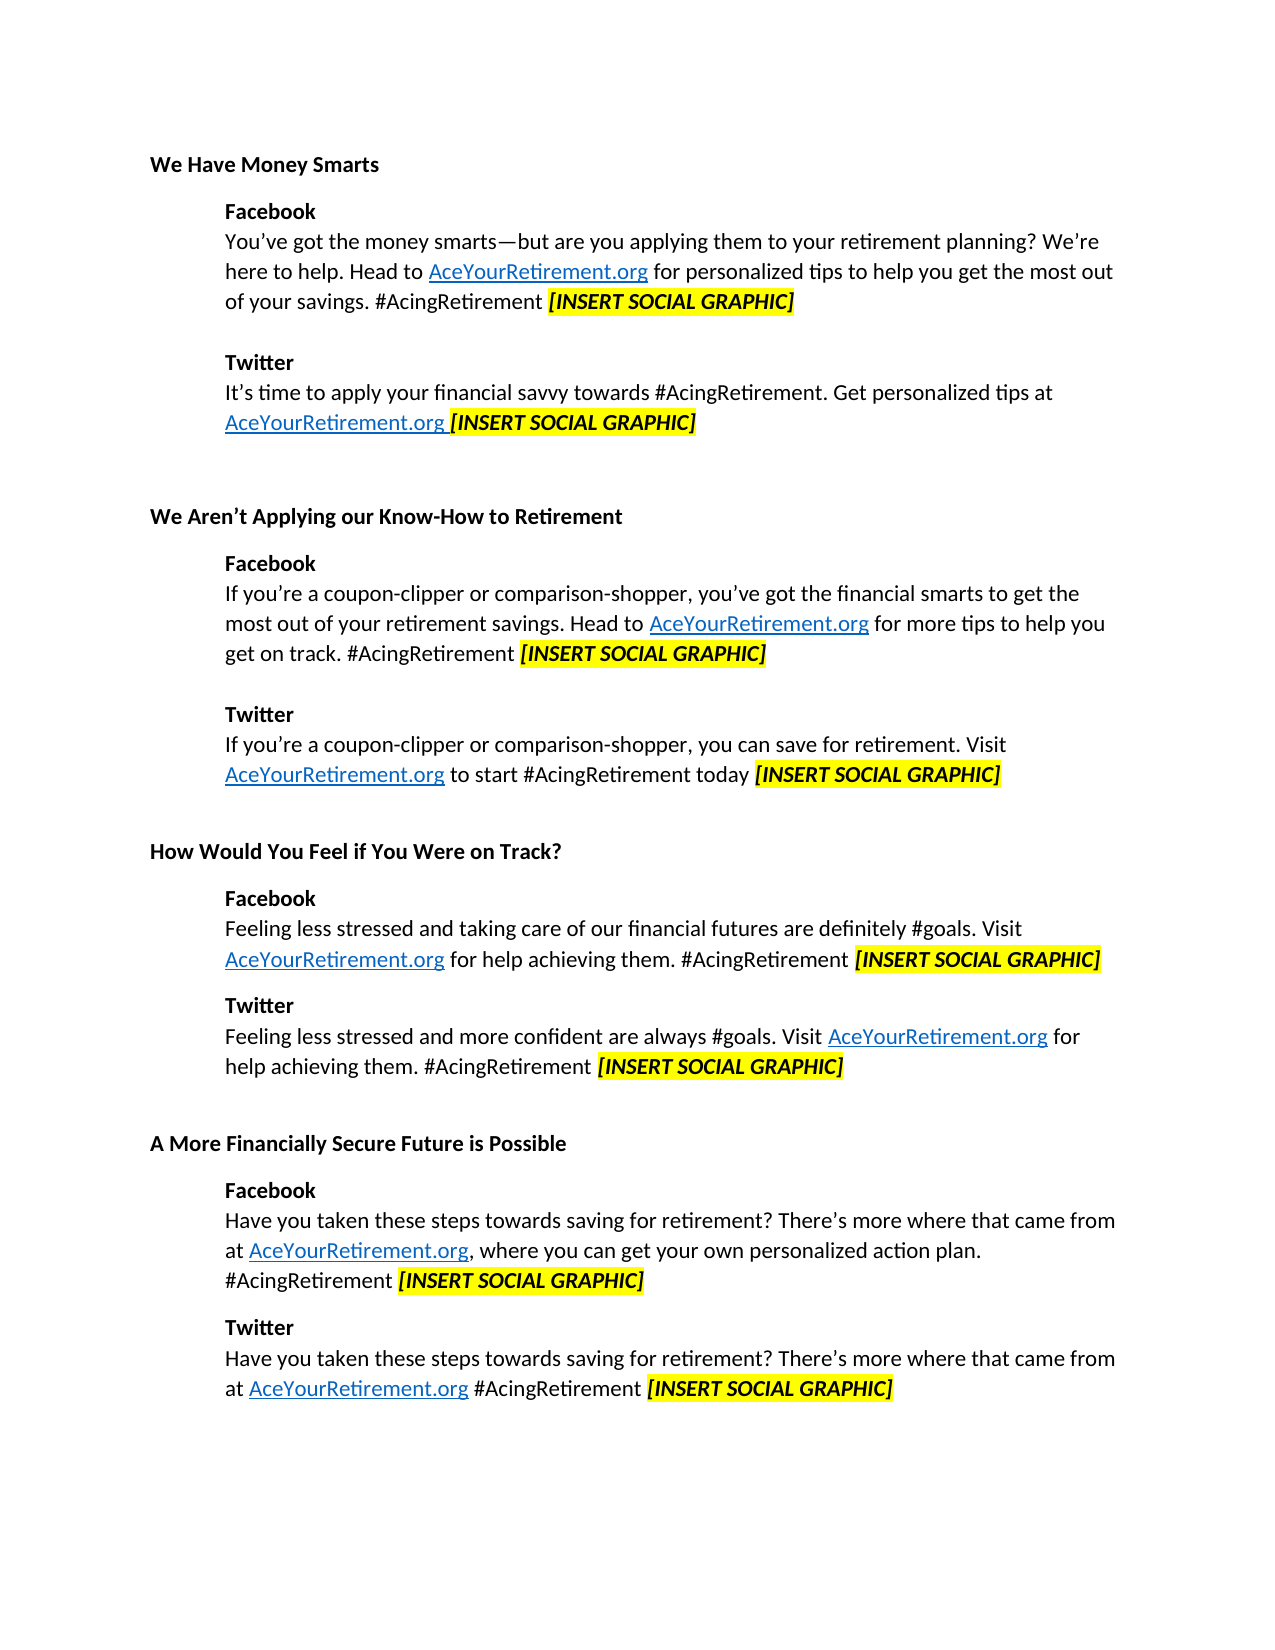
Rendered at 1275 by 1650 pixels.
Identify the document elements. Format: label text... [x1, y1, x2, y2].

text We Aren’t Applying our Know-How to Retirement [150, 502, 1125, 530]
text Facebook Have you taken these steps towards saving for retirement? There’s more where that came from at AceYourRetirement.org, where you can get your own personalized action plan. #AcingRetirement [INSERT SOCIAL GRAPHIC] [225, 1176, 1125, 1295]
text Facebook If you’re a coupon-clipper or comparison-shopper, you’ve got the financial smarts to get the most out of your retirement savings. Head to AceYourRetirement.org for more tips to help you get on track. #AcingRetirement [INSERT SOCIAL GRAPHIC] Twitter If you’re a coupon-clipper or comparison-shopper, you can save for retirement. Visit AceYourRetirement.org to start #AcingRetirement today [INSERT SOCIAL GRAPHIC] [225, 549, 1125, 819]
text Twitter Have you taken these steps towards saving for retirement? There’s more where that came from at AceYourRetirement.org #AcingRetirement [INSERT SOCIAL GRAPHIC] [225, 1313, 1125, 1432]
text Twitter Feeling less stressed and more confident are always #goals. Visit AceYourRetirement.org for help achieving them. #AcingRetirement [INSERT SOCIAL GRAPHIC] [225, 992, 1125, 1110]
text We Have Money Smarts [150, 150, 1125, 178]
text A More Financially Secure Future is Possible [150, 1129, 1125, 1157]
text How Would You Feel if You Were on Track? [150, 837, 1125, 866]
text Facebook Feeling less stressed and taking care of our financial futures are definitely #goals. Visit AceYourRetirement.org for help achieving them. #AcingRetirement [INSERT SOCIAL GRAPHIC] [225, 884, 1125, 973]
text Facebook You’ve got the money smarts—but are you applying them to your retirement planning? We’re here to help. Head to AceYourRetirement.org for personalized tips to help you get the most out of your savings. #AcingRetirement [INSERT SOCIAL GRAPHIC] Twitter It’s time to apply your financial savvy towards #AcingRetirement. Get personalized tips at AceYourRetirement.org [INSERT SOCIAL GRAPHIC] [225, 197, 1125, 436]
